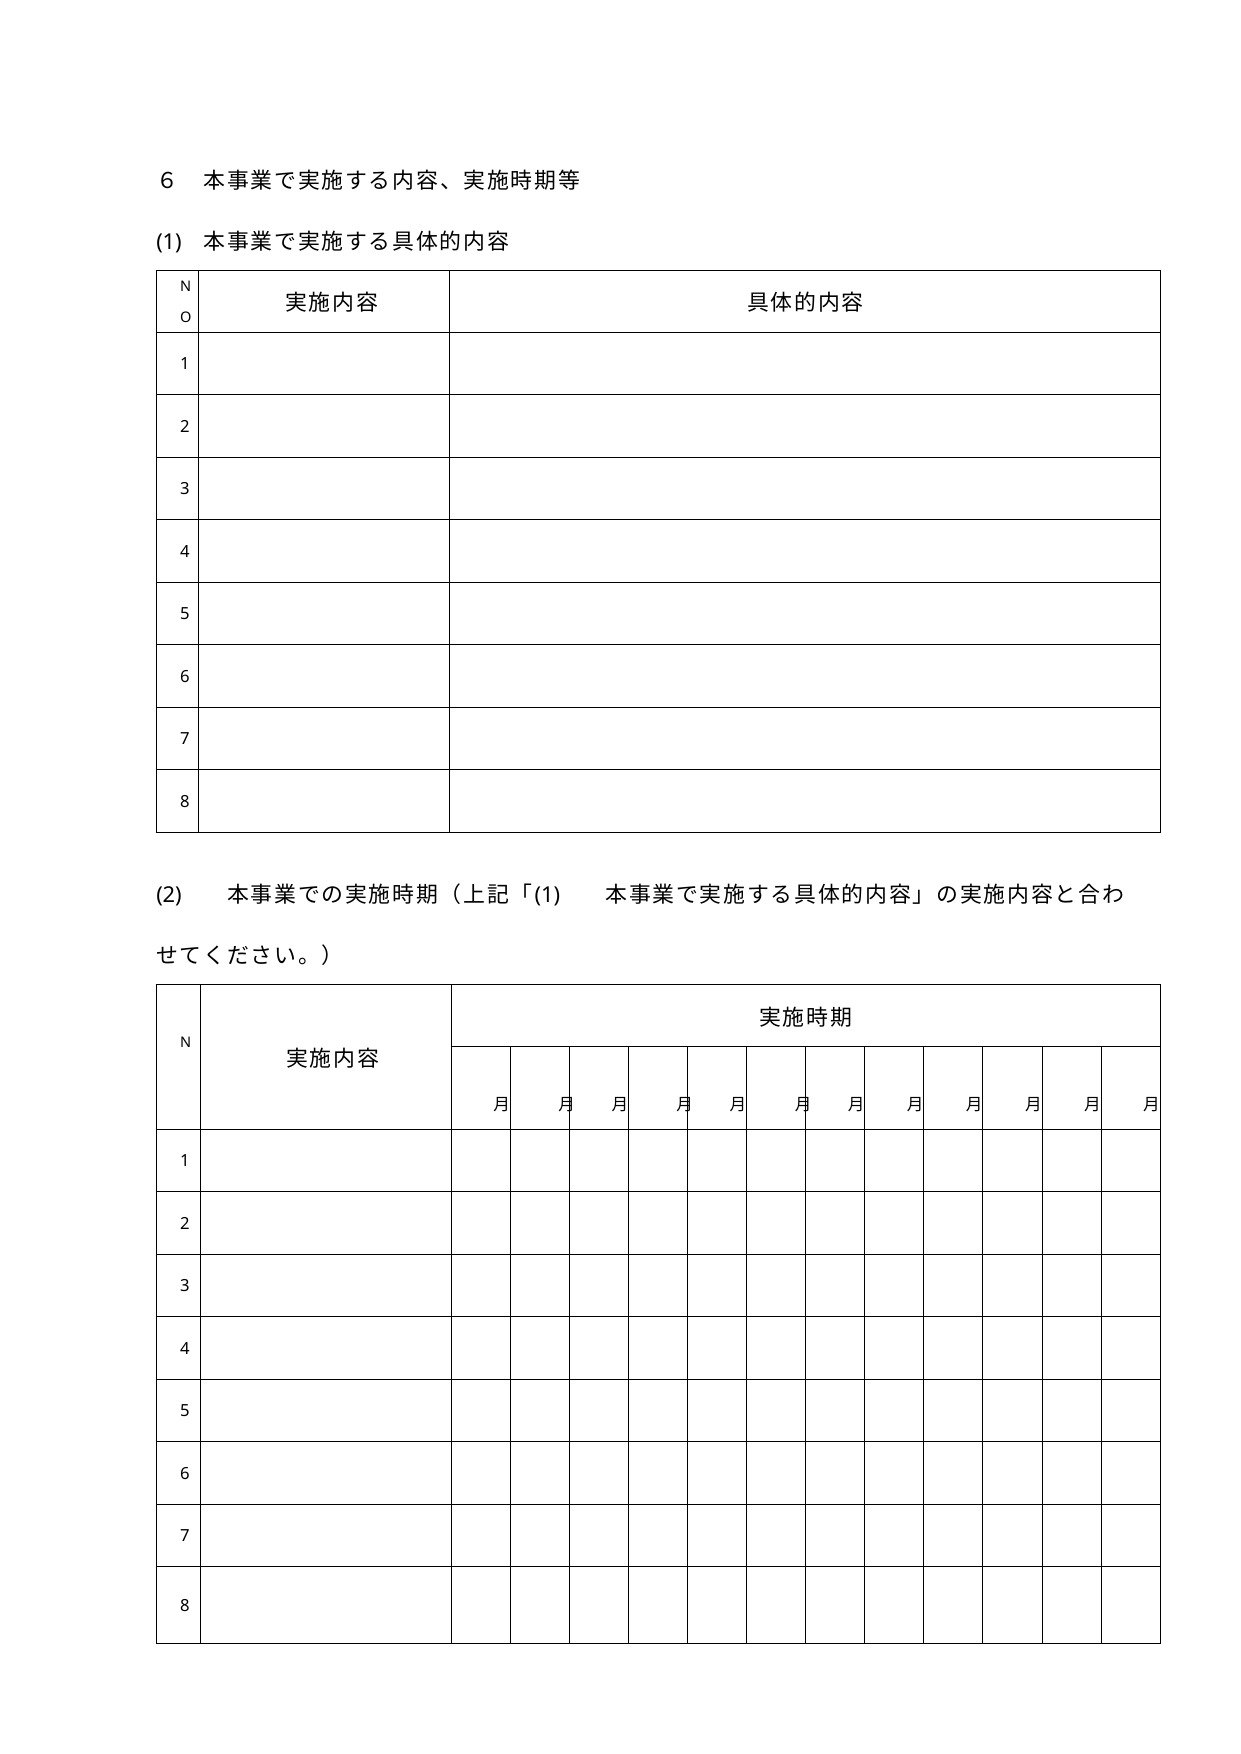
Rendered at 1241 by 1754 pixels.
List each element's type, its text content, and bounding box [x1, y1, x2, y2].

table_cell [1102, 1192, 1160, 1254]
table_cell 7 [157, 1505, 200, 1566]
table_cell [1102, 1442, 1160, 1504]
table_cell [450, 645, 1160, 707]
table_cell [199, 333, 449, 394]
table_cell [688, 1317, 746, 1379]
table_cell [201, 1317, 451, 1379]
table_cell [983, 1442, 1042, 1504]
table_cell 月 [688, 1047, 746, 1129]
table_cell [983, 1317, 1042, 1379]
table_cell 2 [157, 395, 198, 457]
table_cell [983, 1505, 1042, 1566]
table_cell 3 [157, 1255, 200, 1316]
table_cell [199, 520, 449, 582]
table_cell [1043, 1255, 1101, 1316]
table_cell [511, 1130, 569, 1191]
table_cell [511, 1317, 569, 1379]
table_cell [865, 1317, 923, 1379]
table_cell [199, 708, 449, 769]
table_cell [983, 1567, 1042, 1642]
table_cell 月 [983, 1047, 1042, 1129]
table_cell [570, 1380, 628, 1441]
text (2) 本事業での実施時期（上記「(1) 本事業で実施する具体的内容」の実施内容と合わせてください。） [156, 863, 1126, 984]
table_cell [983, 1130, 1042, 1191]
table_cell [452, 1192, 510, 1254]
text ６ 本事業で実施する内容、実施時期等 [156, 149, 1126, 209]
table_cell [629, 1380, 687, 1441]
table_cell 月 [747, 1047, 805, 1129]
table_cell [983, 1255, 1042, 1316]
table_header 実施時期 [452, 985, 1160, 1046]
table_cell [201, 1130, 451, 1191]
table_cell [452, 1255, 510, 1316]
table_cell 8 [157, 770, 198, 832]
table_cell 月 [452, 1047, 510, 1129]
table_cell [924, 1192, 982, 1254]
table_cell 7 [157, 708, 198, 769]
table_cell [688, 1505, 746, 1566]
table_cell [688, 1380, 746, 1441]
table_cell [629, 1317, 687, 1379]
table_cell [570, 1505, 628, 1566]
table_cell [201, 1380, 451, 1441]
table_cell [806, 1317, 864, 1379]
table_cell [629, 1192, 687, 1254]
table_cell [747, 1505, 805, 1566]
table_cell [511, 1192, 569, 1254]
table_cell [806, 1192, 864, 1254]
table_cell [1043, 1505, 1101, 1566]
table_cell 8 [157, 1567, 200, 1642]
table_cell [747, 1130, 805, 1191]
table_cell [924, 1380, 982, 1441]
table_cell [688, 1567, 746, 1642]
table_cell [570, 1192, 628, 1254]
table_cell [452, 1505, 510, 1566]
table_cell [1102, 1130, 1160, 1191]
table_cell [806, 1255, 864, 1316]
table_cell [199, 458, 449, 519]
table_cell [450, 520, 1160, 582]
table_cell 3 [157, 458, 198, 519]
table_cell [511, 1567, 569, 1642]
table_cell [201, 1255, 451, 1316]
table_cell [747, 1567, 805, 1642]
table_cell [865, 1255, 923, 1316]
table_cell [747, 1380, 805, 1441]
table_header NO [157, 985, 200, 1129]
table_cell [452, 1442, 510, 1504]
table_cell [511, 1255, 569, 1316]
table_cell [570, 1567, 628, 1642]
table_cell [511, 1505, 569, 1566]
table_cell [1043, 1192, 1101, 1254]
table_cell [199, 645, 449, 707]
table_cell 2 [157, 1192, 200, 1254]
table_cell 1 [157, 1130, 200, 1191]
table_cell [1043, 1130, 1101, 1191]
table_header 実施内容 [199, 271, 449, 332]
table_cell [450, 395, 1160, 457]
table_cell [452, 1317, 510, 1379]
table_cell [199, 395, 449, 457]
table_cell [806, 1442, 864, 1504]
table_cell [1043, 1317, 1101, 1379]
table_cell [199, 770, 449, 832]
table_cell [450, 333, 1160, 394]
table_cell [450, 708, 1160, 769]
table_cell [688, 1130, 746, 1191]
table_cell [452, 1130, 510, 1191]
table_cell [1102, 1255, 1160, 1316]
text (1) 本事業で実施する具体的内容 [156, 209, 1126, 270]
table_cell [1102, 1567, 1160, 1642]
table_cell [629, 1255, 687, 1316]
table_cell [806, 1505, 864, 1566]
table_cell [747, 1255, 805, 1316]
table_cell [865, 1130, 923, 1191]
table_cell [570, 1130, 628, 1191]
table_cell [688, 1192, 746, 1254]
table_cell 4 [157, 520, 198, 582]
table_cell 月 [1043, 1047, 1101, 1129]
table_cell [983, 1192, 1042, 1254]
table_cell [924, 1567, 982, 1642]
table_cell [201, 1192, 451, 1254]
table_cell [865, 1442, 923, 1504]
table_cell [1102, 1380, 1160, 1441]
table_cell 月 [1102, 1047, 1160, 1129]
table_cell [1043, 1380, 1101, 1441]
table_cell [924, 1442, 982, 1504]
table_cell [747, 1442, 805, 1504]
table_cell 月 [865, 1047, 923, 1129]
table_cell [983, 1380, 1042, 1441]
table_cell [629, 1567, 687, 1642]
table_cell [806, 1567, 864, 1642]
table_cell [924, 1130, 982, 1191]
table_cell [450, 458, 1160, 519]
table_cell [924, 1255, 982, 1316]
table_cell [570, 1317, 628, 1379]
table_cell [688, 1255, 746, 1316]
table_cell [1043, 1567, 1101, 1642]
table_cell [450, 583, 1160, 644]
table_cell 6 [157, 1442, 200, 1504]
table_cell 5 [157, 583, 198, 644]
table_cell [201, 1567, 451, 1642]
table_cell [452, 1567, 510, 1642]
table_cell [806, 1130, 864, 1191]
table_cell [450, 770, 1160, 832]
table_cell 月 [570, 1047, 628, 1129]
table_cell [199, 583, 449, 644]
table_cell 4 [157, 1317, 200, 1379]
table_cell [1043, 1442, 1101, 1504]
table_cell 月 [629, 1047, 687, 1129]
table_cell [688, 1442, 746, 1504]
table_cell [865, 1567, 923, 1642]
table_header NO [157, 271, 198, 332]
table_cell [629, 1442, 687, 1504]
table_cell [865, 1192, 923, 1254]
table_cell [865, 1380, 923, 1441]
table_cell 6 [157, 645, 198, 707]
table_cell [570, 1442, 628, 1504]
table_cell [747, 1192, 805, 1254]
table_cell [1102, 1505, 1160, 1566]
table_cell [570, 1255, 628, 1316]
table_cell [1102, 1317, 1160, 1379]
table_header 実施内容 [201, 985, 451, 1129]
table_cell [924, 1317, 982, 1379]
table_cell [924, 1505, 982, 1566]
table_cell [201, 1442, 451, 1504]
table_cell [629, 1505, 687, 1566]
table_cell 月 [806, 1047, 864, 1129]
table_cell [452, 1380, 510, 1441]
table_header 具体的内容 [450, 271, 1160, 332]
table_cell 月 [924, 1047, 982, 1129]
table_cell [865, 1505, 923, 1566]
table_cell [511, 1442, 569, 1504]
table_cell [747, 1317, 805, 1379]
table_cell 5 [157, 1380, 200, 1441]
table_cell 月 [511, 1047, 569, 1129]
table_cell [201, 1505, 451, 1566]
table_cell [511, 1380, 569, 1441]
table_cell [806, 1380, 864, 1441]
table_cell [629, 1130, 687, 1191]
table_cell 1 [157, 333, 198, 394]
